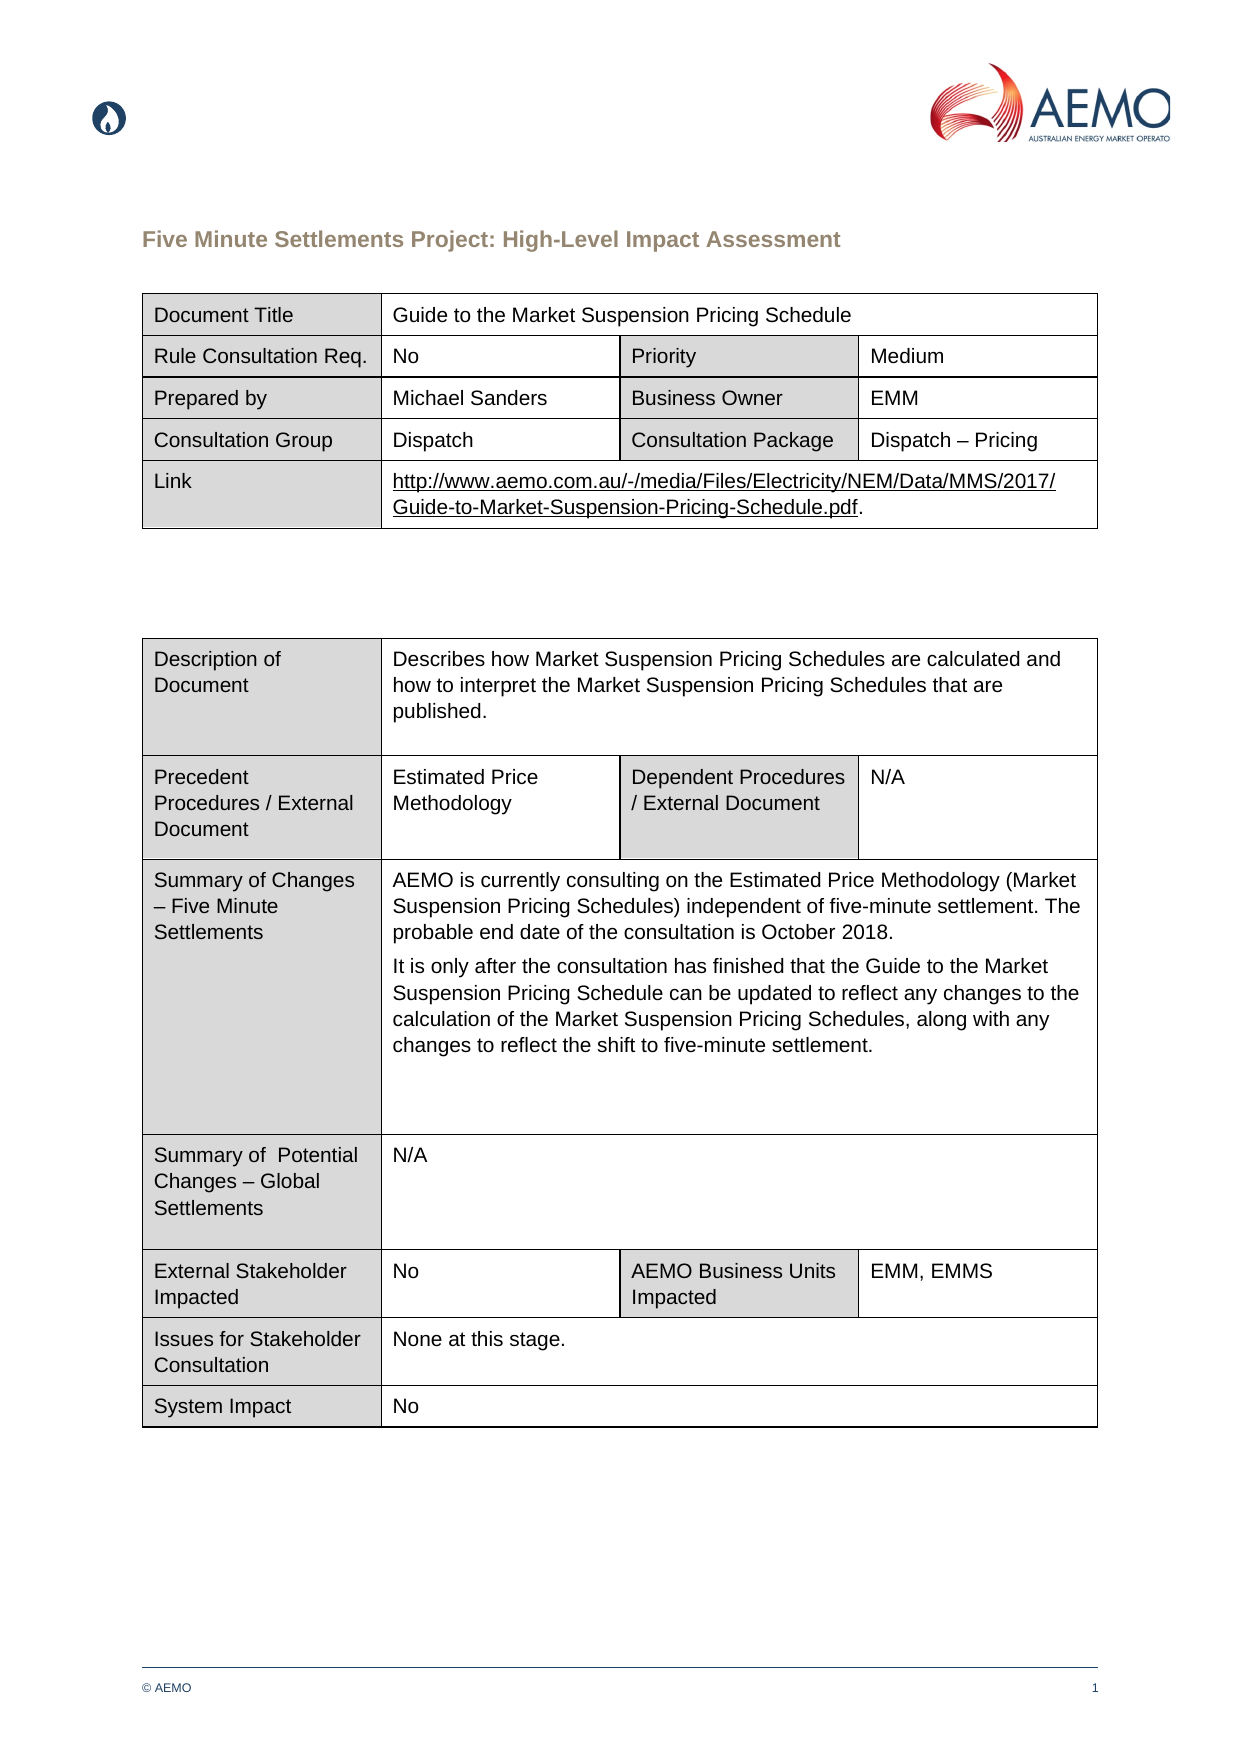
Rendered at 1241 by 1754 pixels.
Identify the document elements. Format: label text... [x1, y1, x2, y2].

table_cell None at this stage. [382, 1318, 1097, 1385]
table_cell EMM, EMMS [859, 1250, 1097, 1317]
table_cell AEMO is currently consulting on the Estimated Price Methodology (Market Suspension Pricing Schedules) independent of five-minute settlement. The probable end date of the consultation is October 2018. It is only after the consultation has finished that the Guide to the Market Suspension Pricing Schedule can be updated to reflect any changes to the calculation of the Market Suspension Pricing Schedules, along with any changes to reflect the shift to five-minute settlement. [382, 860, 1097, 1134]
table_cell Michael Sanders [382, 378, 619, 418]
table_cell Summary of Changes – Five Minute Settlements [143, 860, 381, 1134]
table_cell Priority [621, 336, 858, 376]
table_cell Link [143, 461, 381, 527]
table_cell Summary of Potential Changes – Global Settlements [143, 1135, 381, 1249]
table_cell N/A [382, 1135, 1097, 1249]
table_cell Prepared by [143, 378, 381, 418]
table_cell Precedent Procedures / External Document [143, 756, 381, 858]
table_cell System Impact [143, 1386, 381, 1426]
table_cell EMM [859, 378, 1097, 418]
table_cell Dependent Procedures / External Document [621, 756, 858, 858]
table_cell Dispatch [382, 419, 619, 460]
table_header Description of Document [143, 639, 381, 755]
subtitle Five Minute Settlements Project: High-Level Impact Assessment [142, 226, 1098, 252]
table_cell No [382, 1386, 1097, 1426]
table_cell Rule Consultation Req. [143, 336, 381, 376]
picture [929, 62, 1170, 141]
table_cell Dispatch – Pricing [859, 419, 1097, 460]
table_cell Business Owner [621, 378, 858, 418]
table_cell Medium [859, 336, 1097, 376]
table_cell Estimated Price Methodology [382, 756, 619, 858]
table_cell Issues for Stakeholder Consultation [143, 1318, 381, 1385]
table_header Document Title [143, 294, 381, 335]
table_cell Consultation Package [621, 419, 858, 460]
table_header Guide to the Market Suspension Pricing Schedule [382, 294, 1097, 335]
table_cell Consultation Group [143, 419, 381, 460]
table_cell No [382, 336, 619, 376]
table_cell No [382, 1250, 619, 1317]
table_cell http://www.aemo.com.au/-/media/Files/Electricity/NEM/Data/MMS/2017/Guide-to-Market-Suspension-Pricing-Schedule.pdf. [382, 461, 1097, 527]
table_cell N/A [859, 756, 1097, 858]
table_cell External Stakeholder Impacted [143, 1250, 381, 1317]
table_header Describes how Market Suspension Pricing Schedules are calculated and how to interpret the Market Suspension Pricing Schedules that are published. [382, 639, 1097, 755]
table_cell AEMO Business Units Impacted [621, 1250, 858, 1317]
